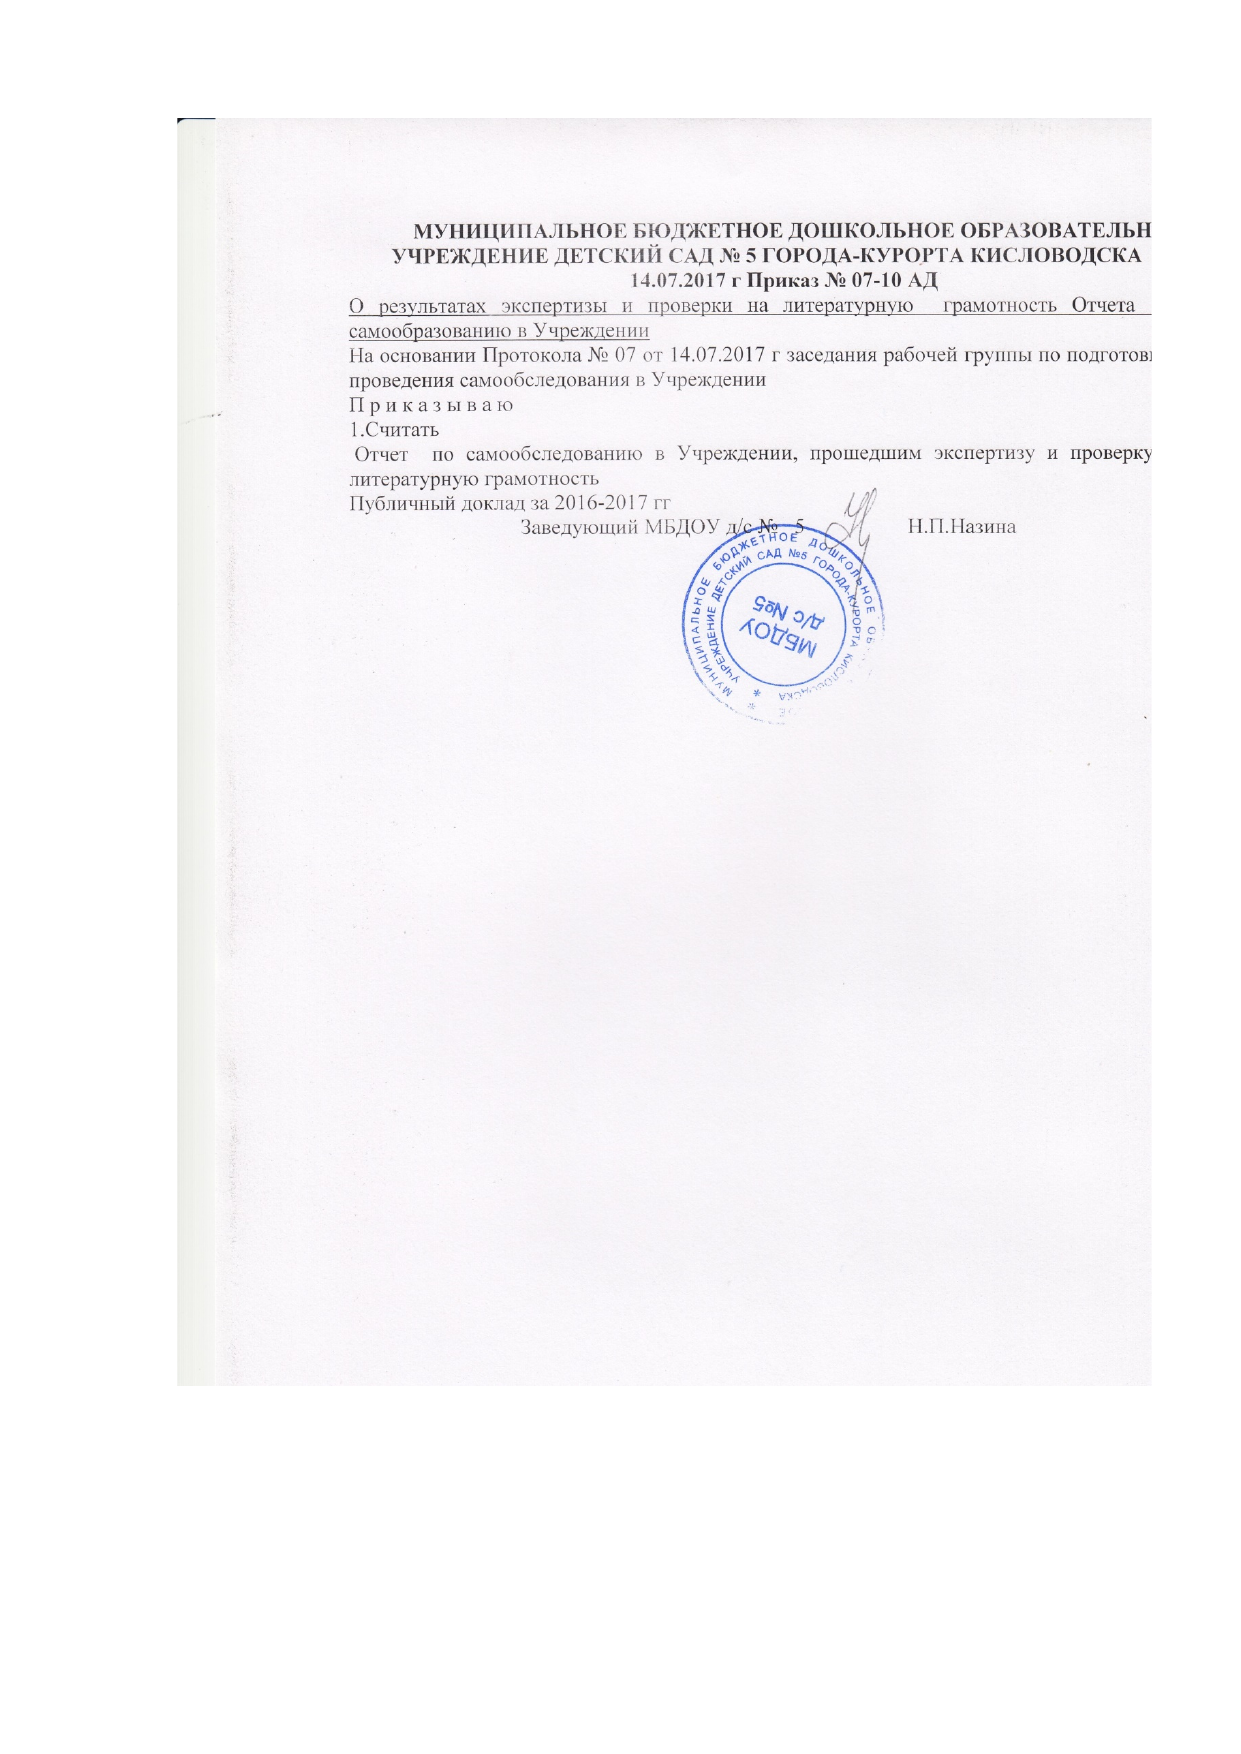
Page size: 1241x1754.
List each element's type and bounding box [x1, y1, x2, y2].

picture [177, 118, 1152, 1386]
